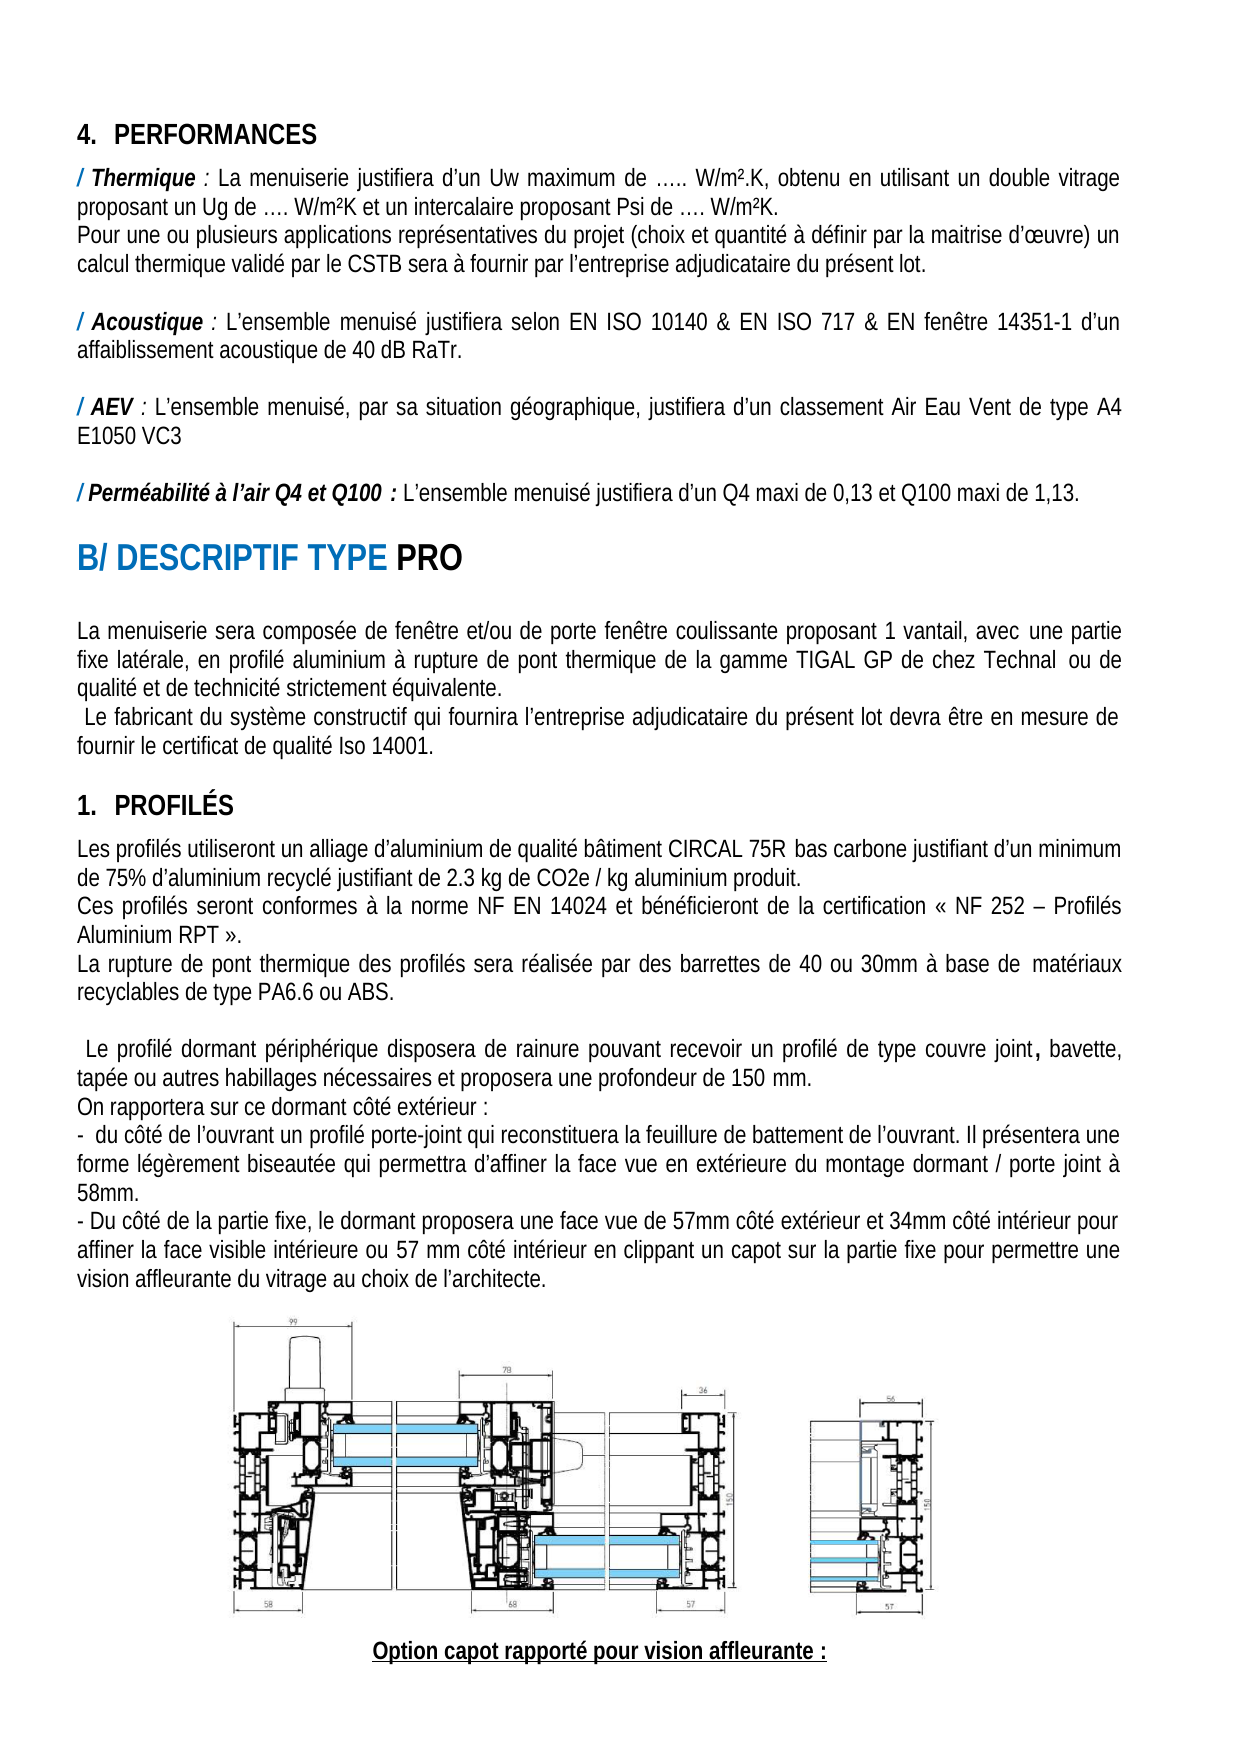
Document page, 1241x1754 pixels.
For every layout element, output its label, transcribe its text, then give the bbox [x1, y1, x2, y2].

text Le fabricant du système constructif qui fournira l’entreprise adjudicataire du présent lot devra être en mesure de fournir le certificat de qualité Iso 14001. [77, 702, 1122, 759]
text La menuiserie sera composée de fenêtre et/ou de porte fenêtre coulissante proposant 1 vantail, avec une partie fixe latérale, en profilé aluminium à rupture de pont thermique de la gamme TIGAL GP de chez Technal ou de qualité et de technicité strictement équivalente. [77, 616, 1122, 702]
text Les profilés utiliseront un alliage d’aluminium de qualité bâtiment CIRCAL 75R bas carbone justifiant d’un minimum de 75% d’aluminium recyclé justifiant de 2.3 kg de CO2e / kg aluminium produit. [77, 834, 1122, 891]
text / Thermique : La menuiserie justifiera d’un Uw maximum de ….. W/m².K, obtenu en utilisant un double vitrage proposant un Ug de …. W/m²K et un intercalaire proposant Psi de …. W/m²K. [77, 163, 1122, 221]
text Ces profilés seront conformes à la norme NF EN 14024 et bénéficieront de la certification « NF 252 – Profilés Aluminium RPT ». [77, 891, 1122, 948]
picture [207, 1314, 750, 1626]
text / Acoustique : L’ensemble menuisé justifiera selon EN ISO 10140 & EN ISO 717 & EN fenêtre 14351-1 d’un affaiblissement acoustique de 40 dB RaTr. [77, 306, 1122, 364]
text - du côté de l’ouvrant un profilé porte-joint qui reconstituera la feuillure de battement de l’ouvrant. Il présentera une forme légèrement biseautée qui permettra d’affiner la face vue en extérieure du montage dormant / porte joint à 58mm. [77, 1120, 1122, 1206]
text Option capot rapporté pour vision affleurante : [77, 1636, 1122, 1665]
text On rapportera sur ce dormant côté extérieur : [77, 1092, 1122, 1120]
list Performances [77, 117, 1122, 151]
text Pour une ou plusieurs applications représentatives du projet (choix et quantité à définir par la maitrise d’œuvre) un calcul thermique validé par le CSTB sera à fournir par l’entreprise adjudicataire du présent lot. [77, 221, 1122, 278]
text La rupture de pont thermique des profilés sera réalisée par des barrettes de 40 ou 30mm à base de matériaux recyclables de type PA6.6 ou ABS. [77, 948, 1122, 1006]
text Le profilé dormant périphérique disposera de rainure pouvant recevoir un profilé de type couvre joint, bavette, tapée ou autres habillages nécessaires et proposera une profondeur de 150 mm. [77, 1034, 1122, 1092]
text / AEV : L’ensemble menuisé, par sa situation géographique, justifiera d’un classement Air Eau Vent de type A4 E1050 VC3 [77, 392, 1122, 450]
picture [807, 1366, 940, 1626]
list ProfilÉs [77, 788, 1122, 821]
text - Du côté de la partie fixe, le dormant proposera une face vue de 57mm côté extérieur et 34mm côté intérieur pour affiner la face visible intérieure ou 57 mm côté intérieur en clippant un capot sur la partie fixe pour permettre une vision affleurante du vitrage au choix de l’architecte. [77, 1206, 1122, 1292]
text / Perméabilité à l’air Q4 et Q100 : L’ensemble menuisé justifiera d’un Q4 maxi de 0,13 et Q100 maxi de 1,13. [77, 478, 1122, 507]
text B/ Descriptif type PRO [77, 536, 1122, 579]
